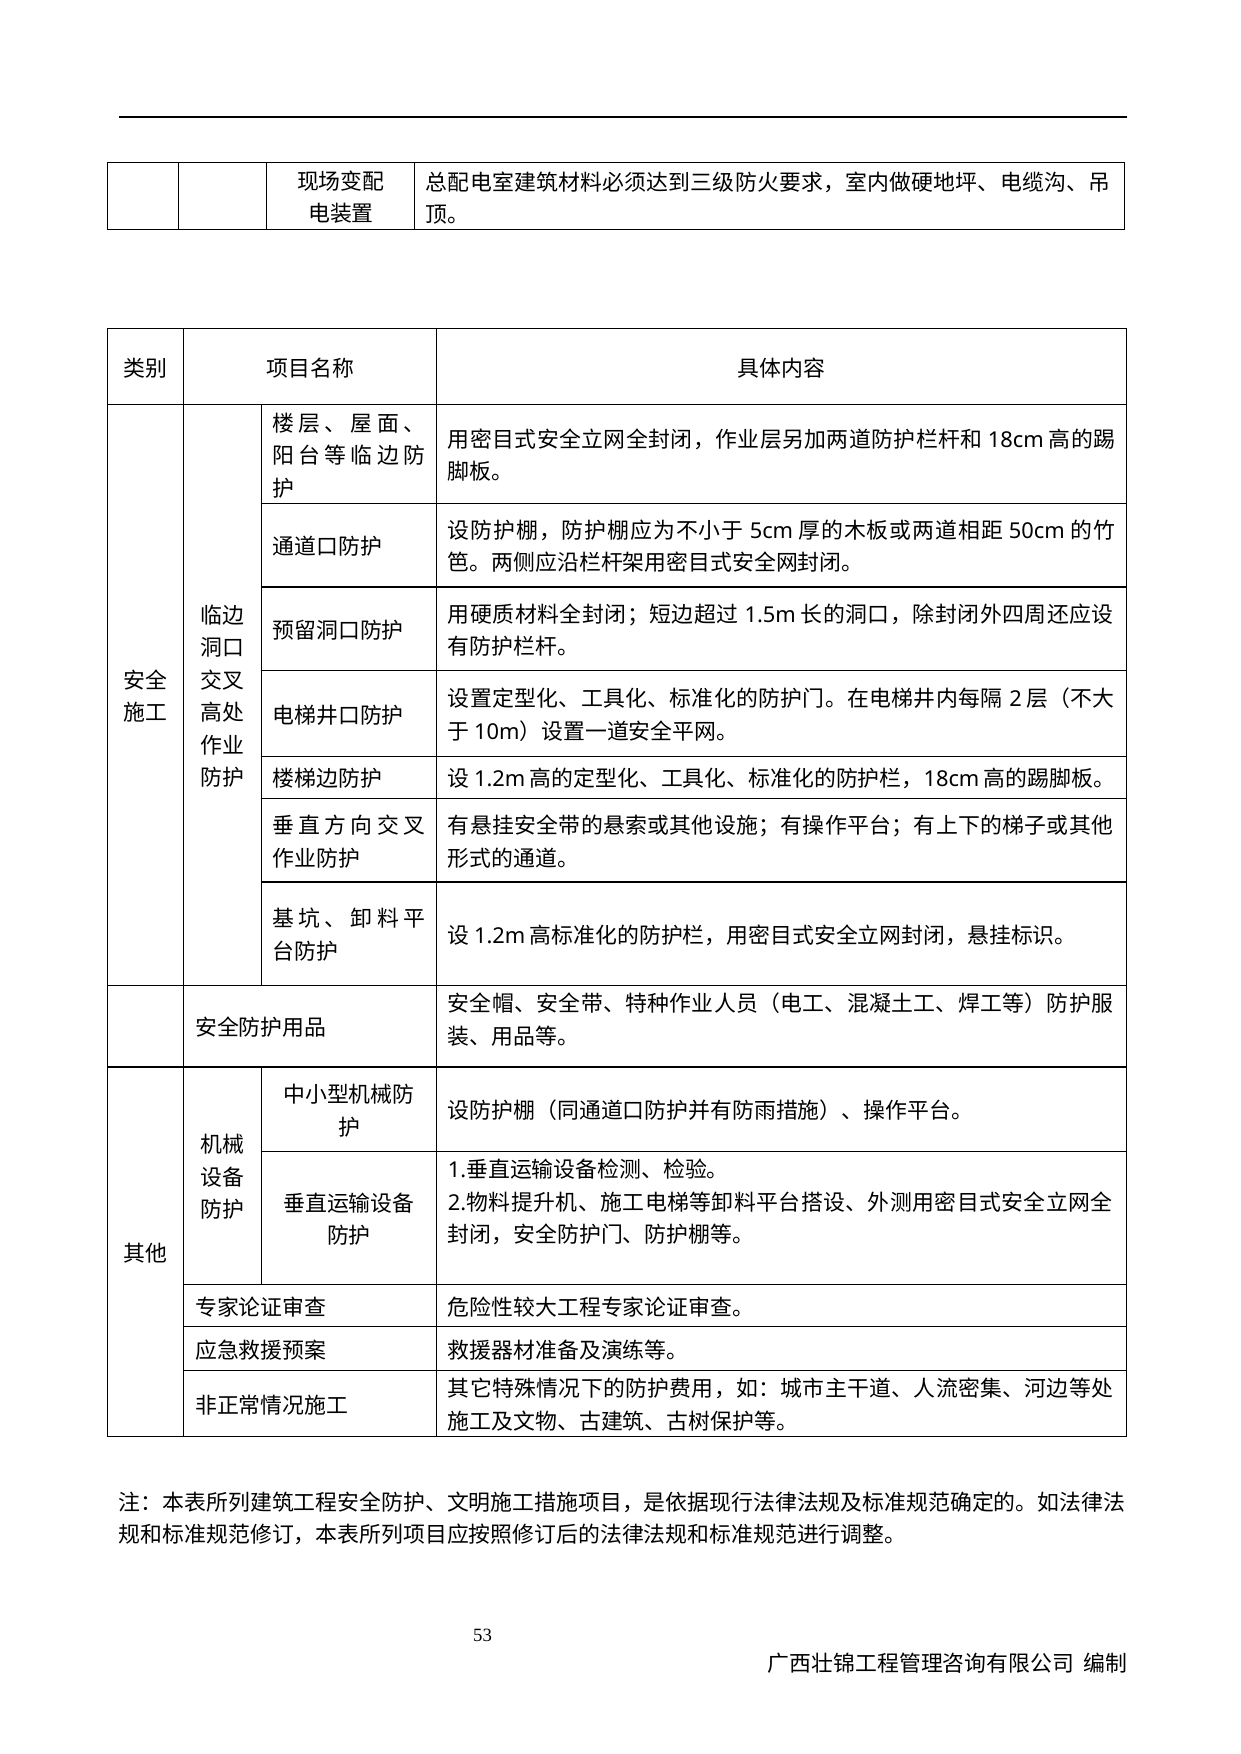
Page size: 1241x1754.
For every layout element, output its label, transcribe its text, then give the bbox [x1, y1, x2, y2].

table_cell 现场变配 电装置 [267, 163, 414, 229]
table_cell 用密目式安全立网全封闭，作业层另加两道防护栏杆和18cm高的踢脚板。 [437, 405, 1126, 503]
table_header 具体内容 [437, 329, 1126, 404]
table_cell 有悬挂安全带的悬索或其他设施；有操作平台；有上下的梯子或其他形式的通道。 [437, 799, 1126, 881]
table_cell 救援器材准备及演练等。 [437, 1327, 1126, 1370]
table_cell 垂直运输设备防护 [262, 1152, 436, 1284]
table_cell 安全防护用品 [184, 986, 436, 1066]
table_cell 楼层、屋面、阳台等临边防护 [262, 405, 436, 503]
table_cell 非正常情况施工 [184, 1371, 436, 1436]
table_cell 其他 [108, 1068, 183, 1436]
table_cell 其它特殊情况下的防护费用，如：城市主干道、人流密集、河边等处施工及文物、古建筑、古树保护等。 [437, 1371, 1126, 1436]
table_cell 危险性较大工程专家论证审查。 [437, 1285, 1126, 1326]
table_cell 设1.2m高标准化的防护栏，用密目式安全立网封闭，悬挂标识。 [437, 883, 1126, 985]
table_cell 设置定型化、工具化、标准化的防护门。在电梯井内每隔2层（不大于10m）设置一道安全平网。 [437, 671, 1126, 756]
table_cell 安全施工 [108, 405, 183, 985]
table_cell 通道口防护 [262, 504, 436, 586]
table_cell 楼梯边防护 [262, 757, 436, 798]
text 注：本表所列建筑工程安全防护、文明施工措施项目，是依据现行法律法规及标准规范确定的。如法律法规和标准规范修订，本表所列项目应按照修订后的法律法规和标准规范进行调整。 [119, 1484, 1127, 1549]
table_cell 总配电室建筑材料必须达到三级防火要求，室内做硬地坪、电缆沟、吊顶。 [415, 163, 1124, 229]
table_cell 应急救援预案 [184, 1327, 436, 1370]
table_cell 基坑、卸料平台防护 [262, 883, 436, 985]
table_cell 中小型机械防护 [262, 1068, 436, 1151]
table_cell 设防护棚（同通道口防护并有防雨措施）、操作平台。 [437, 1068, 1126, 1151]
table_cell 机械设备防护 [184, 1068, 261, 1284]
table_cell 1.垂直运输设备检测、检验。 2.物料提升机、施工电梯等卸料平台搭设、外测用密目式安全立网全封闭，安全防护门、防护棚等。 [437, 1152, 1126, 1284]
table_cell 设防护棚，防护棚应为不小于5cm厚的木板或两道相距50cm的竹笆。两侧应沿栏杆架用密目式安全网封闭。 [437, 504, 1126, 586]
table_cell 用硬质材料全封闭；短边超过1.5m长的洞口，除封闭外四周还应设有防护栏杆。 [437, 588, 1126, 670]
table_cell 设1.2m高的定型化、工具化、标准化的防护栏，18cm高的踢脚板。 [437, 757, 1126, 798]
table_cell 预留洞口防护 [262, 588, 436, 670]
table_cell [108, 986, 183, 1066]
table_header 项目名称 [184, 329, 436, 404]
table_header 类别 [108, 329, 183, 404]
table_cell 电梯井口防护 [262, 671, 436, 756]
table_cell 临边洞口交叉高处作业防护 [184, 405, 261, 985]
table_cell 垂直方向交叉作业防护 [262, 799, 436, 881]
table_cell 专家论证审查 [184, 1285, 436, 1326]
table_cell 安全帽、安全带、特种作业人员（电工、混凝土工、焊工等）防护服装、用品等。 [437, 986, 1126, 1066]
